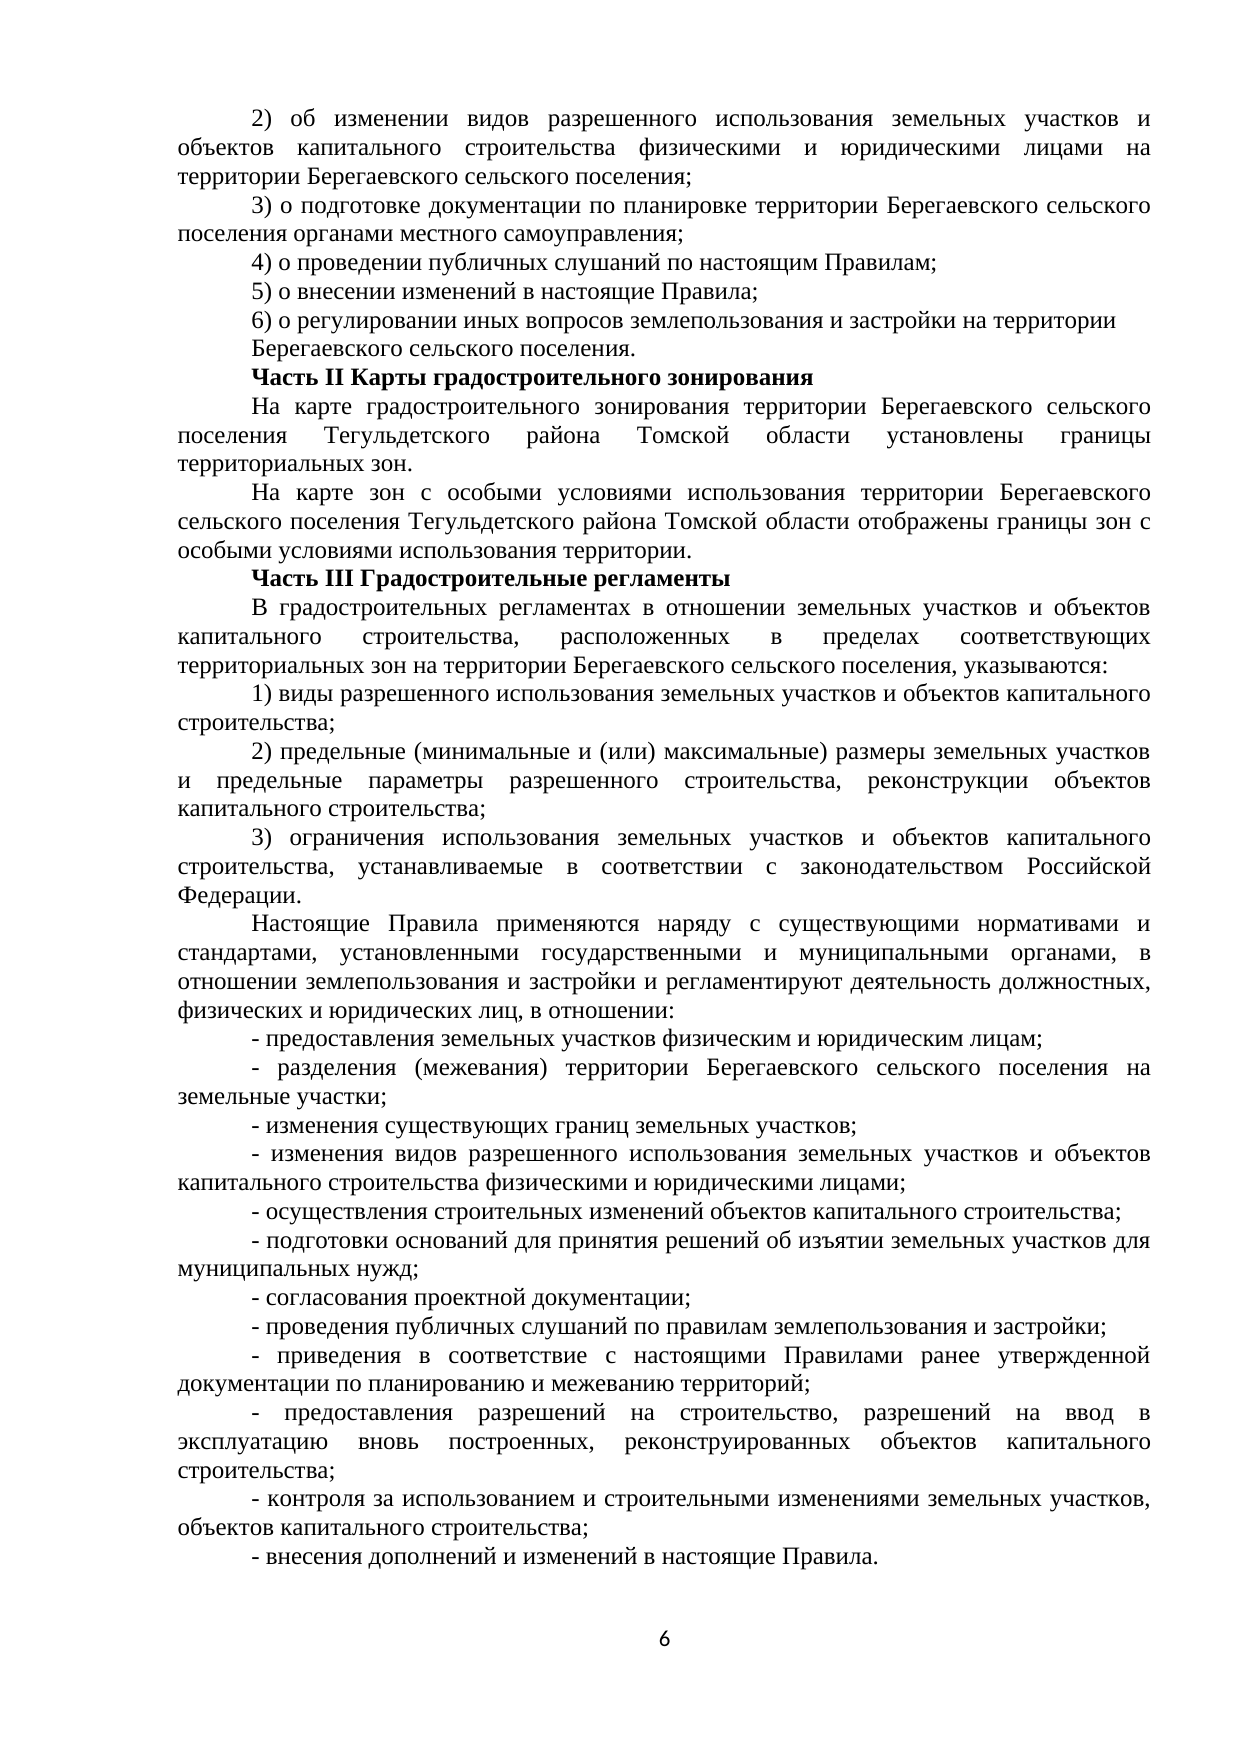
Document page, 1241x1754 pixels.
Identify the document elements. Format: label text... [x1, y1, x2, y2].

text 3) о подготовке документации по планировке территории Берегаевского сельского поселения органами местного самоуправления; [177, 190, 1152, 247]
text На карте градостроительного зонирования территории Берегаевского сельского поселения Тегульдетского района Томской области установлены границы территориальных зон. [177, 391, 1152, 477]
text Часть III Градостроительные регламенты [177, 563, 1152, 592]
text 2) предельные (минимальные и (или) максимальные) размеры земельных участков и предельные параметры разрешенного строительства, реконструкции объектов капитального строительства; [177, 736, 1152, 822]
text - осуществления строительных изменений объектов капитального строительства; [177, 1196, 1152, 1225]
text - контроля за использованием и строительными изменениями земельных участков, объектов капитального строительства; [177, 1483, 1152, 1541]
text 6) о регулировании иных вопросов землепользования и застройки на территории [177, 305, 1152, 333]
text - разделения (межевания) территории Берегаевского сельского поселения на земельные участки; [177, 1052, 1152, 1110]
text В градостроительных регламентах в отношении земельных участков и объектов капитального строительства, расположенных в пределах соответствующих территориальных зон на территории Берегаевского сельского поселения, указываются: [177, 592, 1152, 678]
text - согласования проектной документации; [177, 1282, 1152, 1311]
text 5) о внесении изменений в настоящие Правила; [177, 276, 1152, 305]
text - предоставления разрешений на строительство, разрешений на ввод в эксплуатацию вновь построенных, реконструированных объектов капитального строительства; [177, 1397, 1152, 1483]
text - предоставления земельных участков физическим и юридическим лицам; [177, 1023, 1152, 1052]
text - приведения в соответствие с настоящими Правилами ранее утвержденной документации по планированию и межеванию территорий; [177, 1340, 1152, 1397]
text Часть II Карты градостроительного зонирования [177, 362, 1152, 391]
text - внесения дополнений и изменений в настоящие Правила. [177, 1541, 1152, 1570]
text Берегаевского сельского поселения. [177, 333, 1152, 362]
text 2) об изменении видов разрешенного использования земельных участков и объектов капитального строительства физическими и юридическими лицами на территории Берегаевского сельского поселения; [177, 103, 1152, 190]
text - изменения видов разрешенного использования земельных участков и объектов капитального строительства физическими и юридическими лицами; [177, 1138, 1152, 1196]
text - подготовки оснований для принятия решений об изъятии земельных участков для муниципальных нужд; [177, 1225, 1152, 1282]
text 1) виды разрешенного использования земельных участков и объектов капитального строительства; [177, 678, 1152, 736]
text На карте зон с особыми условиями использования территории Берегаевского сельского поселения Тегульдетского района Томской области отображены границы зон с особыми условиями использования территории. [177, 477, 1152, 563]
text - изменения существующих границ земельных участков; [177, 1110, 1152, 1138]
text - проведения публичных слушаний по правилам землепользования и застройки; [177, 1311, 1152, 1340]
text 4) о проведении публичных слушаний по настоящим Правилам; [177, 247, 1152, 276]
text 3) ограничения использования земельных участков и объектов капитального строительства, устанавливаемые в соответствии с законодательством Российской Федерации. [177, 822, 1152, 908]
text Настоящие Правила применяются наряду с существующими нормативами и стандартами, установленными государственными и муниципальными органами, в отношении землепользования и застройки и регламентируют деятельность должностных, физических и юридических лиц, в отношении: [177, 908, 1152, 1023]
